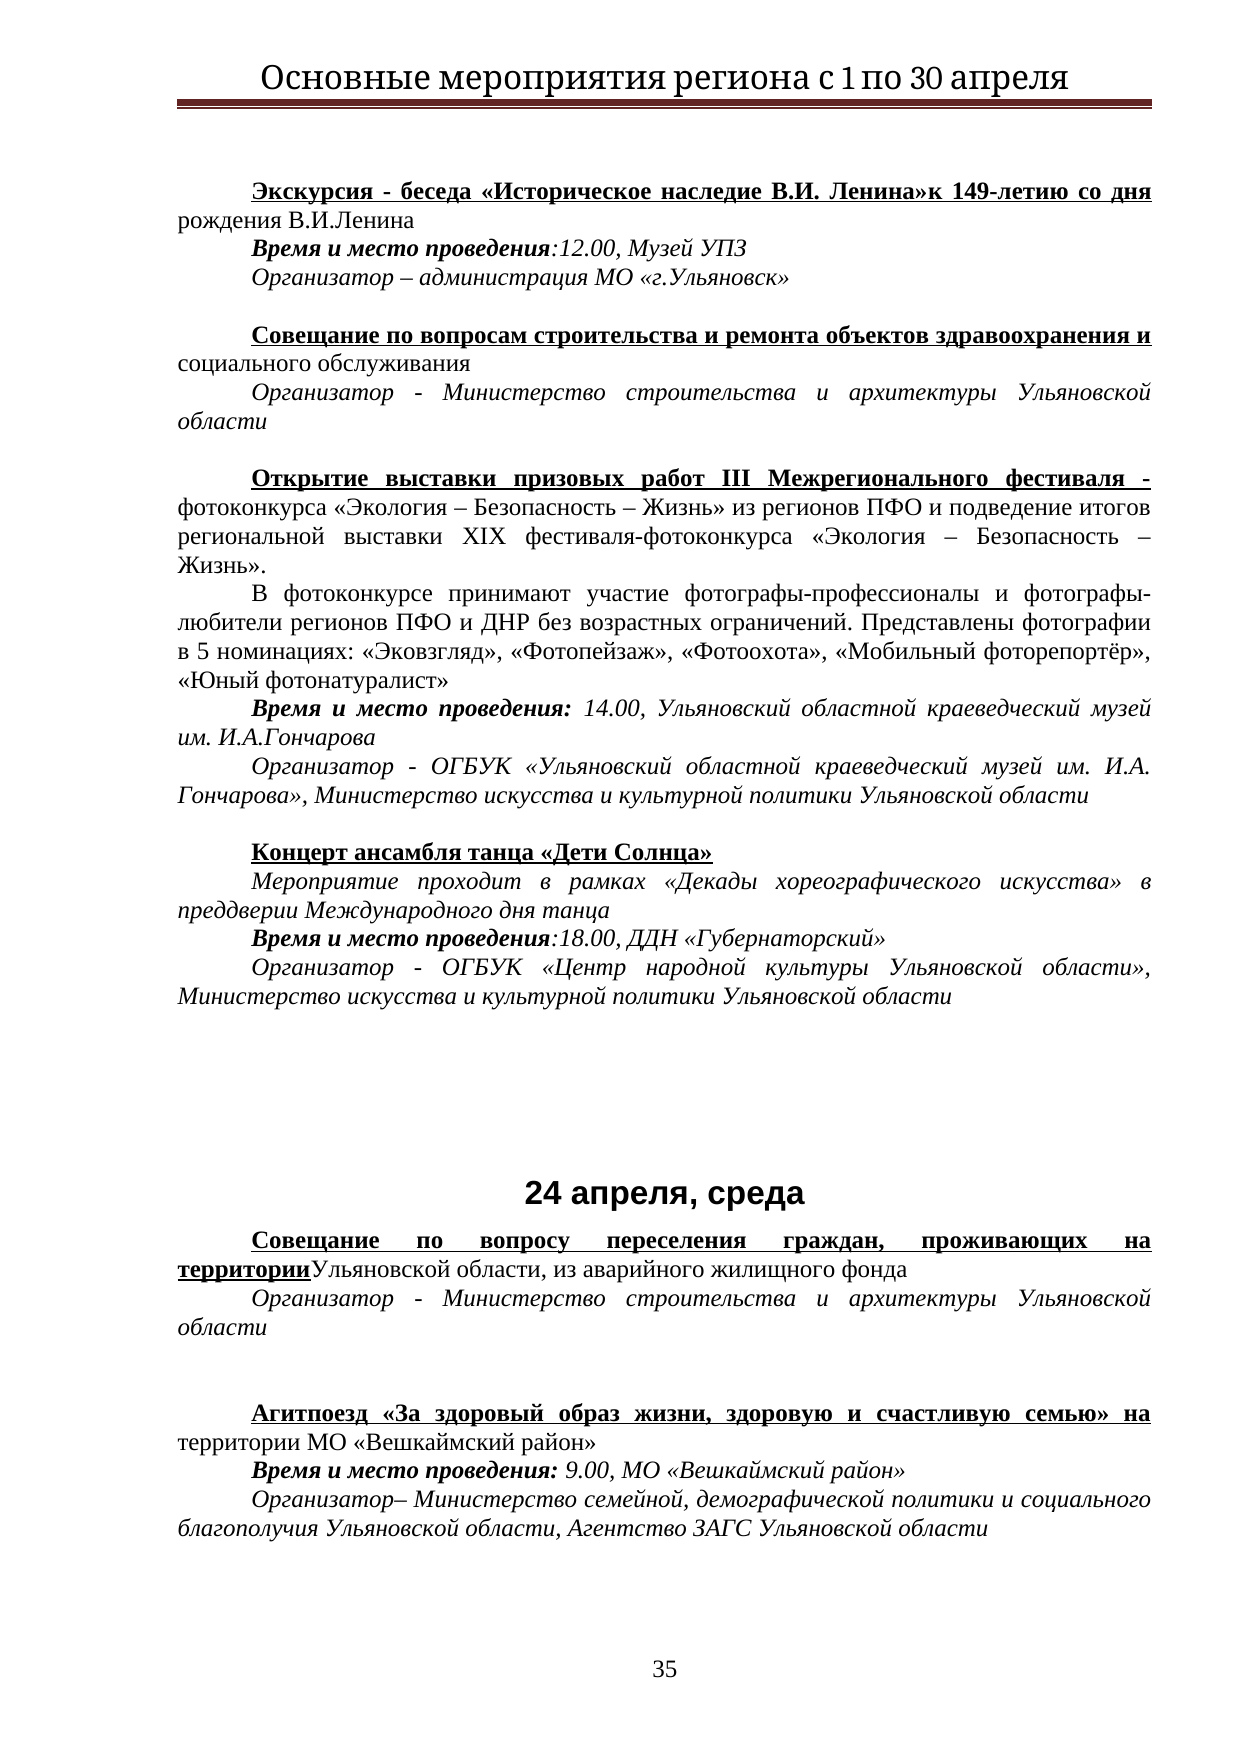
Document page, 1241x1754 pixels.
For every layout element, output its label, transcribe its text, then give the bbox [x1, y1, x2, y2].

text Совещание по вопросу переселения граждан, проживающих на территорииУльяновской области, из аварийного жилищного фонда [177, 1226, 1152, 1283]
text Организатор – администрация МО «г.Ульяновск» [177, 262, 1152, 291]
text Агитпоезд «За здоровый образ жизни, здоровую и счастливую семью» на территории МО «Вешкаймский район» [177, 1398, 1152, 1456]
text Совещание по вопросам строительства и ремонта объектов здравоохранения и социального обслуживания [177, 320, 1152, 377]
text Время и место проведения: 9.00, МО «Вешкаймский район» [177, 1456, 1152, 1484]
text Организатор - Министерство строительства и архитектуры Ульяновской области [177, 1283, 1152, 1341]
text Мероприятие проходит в рамках «Декады хореографического искусства» в преддверии Международного дня танца [177, 866, 1152, 923]
text 24 апреля, среда [177, 1173, 1152, 1211]
text Время и место проведения:18.00, ДДН «Губернаторский» [177, 923, 1152, 952]
text Организатор - ОГБУК «Ульяновский областной краеведческий музей им. И.А. Гончарова», Министерство искусства и культурной политики Ульяновской области [177, 751, 1152, 808]
text Организатор - Министерство строительства и архитектуры Ульяновской области [177, 377, 1152, 435]
text Концерт ансамбля танца «Дети Солнца» [177, 837, 1152, 866]
text Время и место проведения:12.00, Музей УПЗ [177, 233, 1152, 262]
text Организатор - ОГБУК «Центр народной культуры Ульяновской области», Министерство искусства и культурной политики Ульяновской области [177, 952, 1152, 1010]
text Время и место проведения: 14.00, Ульяновский областной краеведческий музей им. И.А.Гончарова [177, 693, 1152, 751]
text Открытие выставки призовых работ III Межрегионального фестиваля -фотоконкурса «Экология – Безопасность – Жизнь» из регионов ПФО и подведение итогов региональной выставки ХIX фестиваля-фотоконкурса «Экология – Безопасность – Жизнь». [177, 463, 1152, 578]
text Экскурсия - беседа «Историческое наследие В.И. Ленина»к 149-летию со дня рождения В.И.Ленина [177, 176, 1152, 233]
text Организатор– Министерство семейной, демографической политики и социального благополучия Ульяновской области, Агентство ЗАГС Ульяновской области [177, 1484, 1152, 1542]
text В фотоконкурсе принимают участие фотографы-профессионалы и фотографы-любители регионов ПФО и ДНР без возрастных ограничений. Представлены фотографии в 5 номинациях: «Эковзгляд», «Фотопейзаж», «Фотоохота», «Мобильный фоторепортёр», «Юный фотонатуралист» [177, 578, 1152, 693]
